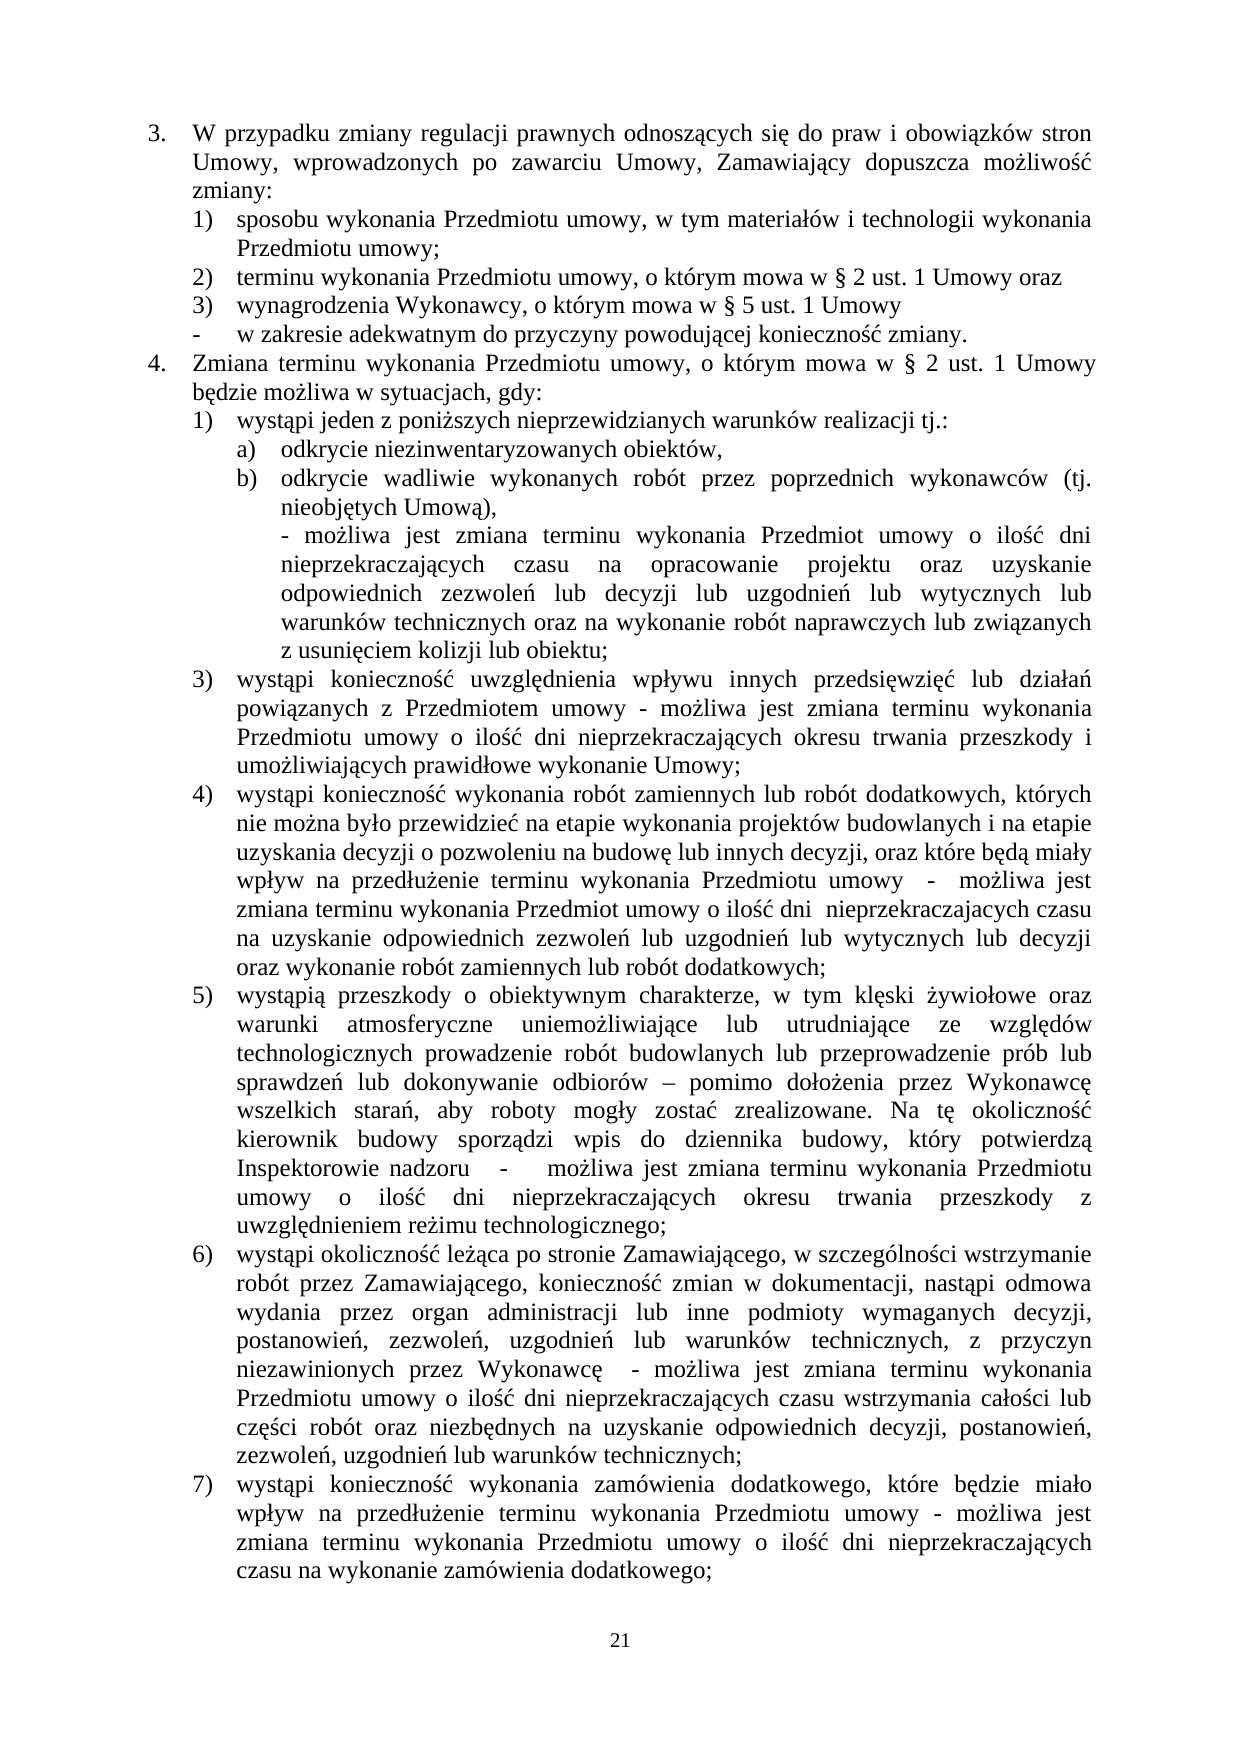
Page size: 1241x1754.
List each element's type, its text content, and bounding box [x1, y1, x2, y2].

list sposobu wykonania Przedmiotu umowy, w tym materiałów i technologii wykonania Przedmiotu umowy; [192, 204, 1092, 262]
text - możliwa jest zmiana terminu wykonania Przedmiot umowy o ilość dni nieprzekraczających czasu na opracowanie projektu oraz uzyskanie odpowiednich zezwoleń lub decyzji lub uzgodnień lub wytycznych lub warunków technicznych oraz na wykonanie robót naprawczych lub związanych z usunięciem kolizji lub obiektu; [281, 521, 1092, 664]
list odkrycie wadliwie wykonanych robót przez poprzednich wykonawców (tj. nieobjętych Umową), [236, 463, 1092, 521]
text 6) wystąpi okoliczność leżąca po stronie Zamawiającego, w szczególności wstrzymanie robót przez Zamawiającego, konieczność zmian w dokumentacji, nastąpi odmowa wydania przez organ administracji lub inne podmioty wymaganych decyzji, postanowień, zezwoleń, uzgodnień lub warunków technicznych, z przyczyn niezawinionych przez Wykonawcę - możliwa jest zmiana terminu wykonania Przedmiotu umowy o ilość dni nieprzekraczających czasu wstrzymania całości lub części robót oraz niezbędnych na uzyskanie odpowiednich decyzji, postanowień, zezwoleń, uzgodnień lub warunków technicznych; [192, 1239, 1092, 1469]
text 4) wystąpi konieczność wykonania robót zamiennych lub robót dodatkowych, których nie można było przewidzieć na etapie wykonania projektów budowlanych i na etapie uzyskania decyzji o pozwoleniu na budowę lub innych decyzji, oraz które będą miały wpływ na przedłużenie terminu wykonania Przedmiotu umowy - możliwa jest zmiana terminu wykonania Przedmiot umowy o ilość dni nieprzekraczajacych czasu na uzyskanie odpowiednich zezwoleń lub uzgodnień lub wytycznych lub decyzji oraz wykonanie robót zamiennych lub robót dodatkowych; [192, 779, 1092, 981]
list W przypadku zmiany regulacji prawnych odnoszących się do praw i obowiązków stron Umowy, wprowadzonych po zawarciu Umowy, Zamawiający dopuszcza możliwość zmiany: [148, 118, 1092, 204]
list wystąpi jeden z poniższych nieprzewidzianych warunków realizacji tj.: [192, 406, 1092, 434]
list wynagrodzenia Wykonawcy, o którym mowa w § 5 ust. 1 Umowy [192, 291, 1092, 319]
list terminu wykonania Przedmiotu umowy, o którym mowa w § 2 ust. 1 Umowy oraz [192, 262, 1092, 291]
list w zakresie adekwatnym do przyczyny powodującej konieczność zmiany. [192, 319, 1092, 348]
list Zmiana terminu wykonania Przedmiotu umowy, o którym mowa w § 2 ust. 1 Umowy będzie możliwa w sytuacjach, gdy: [148, 348, 1098, 406]
list odkrycie niezinwentaryzowanych obiektów, [236, 434, 1092, 463]
text 5) wystąpią przeszkody o obiektywnym charakterze, w tym klęski żywiołowe oraz warunki atmosferyczne uniemożliwiające lub utrudniające ze względów technologicznych prowadzenie robót budowlanych lub przeprowadzenie prób lub sprawdzeń lub dokonywanie odbiorów – pomimo dołożenia przez Wykonawcę wszelkich starań, aby roboty mogły zostać zrealizowane. Na tę okoliczność kierownik budowy sporządzi wpis do dziennika budowy, który potwierdzą Inspektorowie nadzoru - możliwa jest zmiana terminu wykonania Przedmiotu umowy o ilość dni nieprzekraczających okresu trwania przeszkody z uwzględnieniem reżimu technologicznego; [192, 981, 1092, 1239]
text 3) wystąpi konieczność uwzględnienia wpływu innych przedsięwzięć lub działań powiązanych z Przedmiotem umowy - możliwa jest zmiana terminu wykonania Przedmiotu umowy o ilość dni nieprzekraczających okresu trwania przeszkody i umożliwiających prawidłowe wykonanie Umowy; [192, 664, 1092, 779]
text 7) wystąpi konieczność wykonania zamówienia dodatkowego, które będzie miało wpływ na przedłużenie terminu wykonania Przedmiotu umowy - możliwa jest zmiana terminu wykonania Przedmiotu umowy o ilość dni nieprzekraczających czasu na wykonanie zamówienia dodatkowego; [192, 1469, 1092, 1584]
